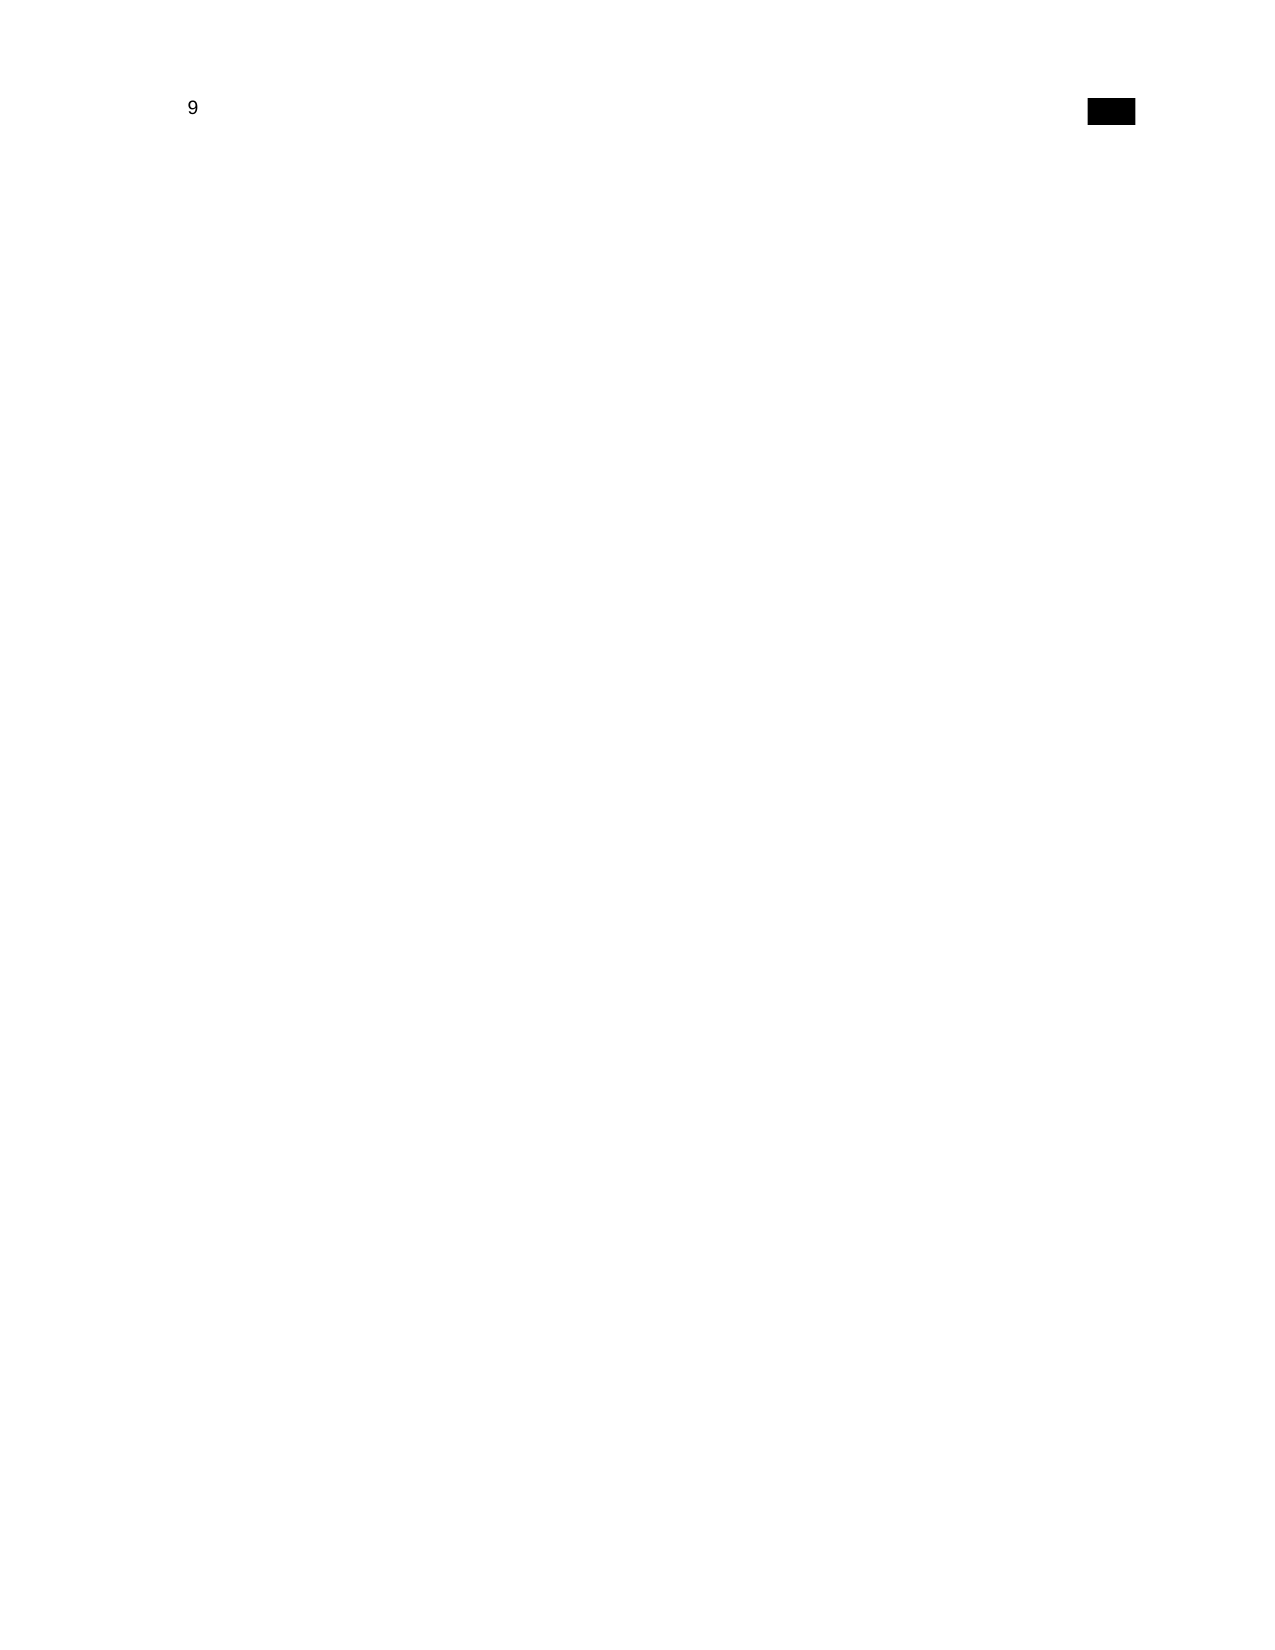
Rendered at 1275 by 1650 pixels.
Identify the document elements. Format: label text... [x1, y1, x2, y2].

picture [1087, 98, 1136, 125]
text SAC072 9 [187, 96, 1087, 134]
